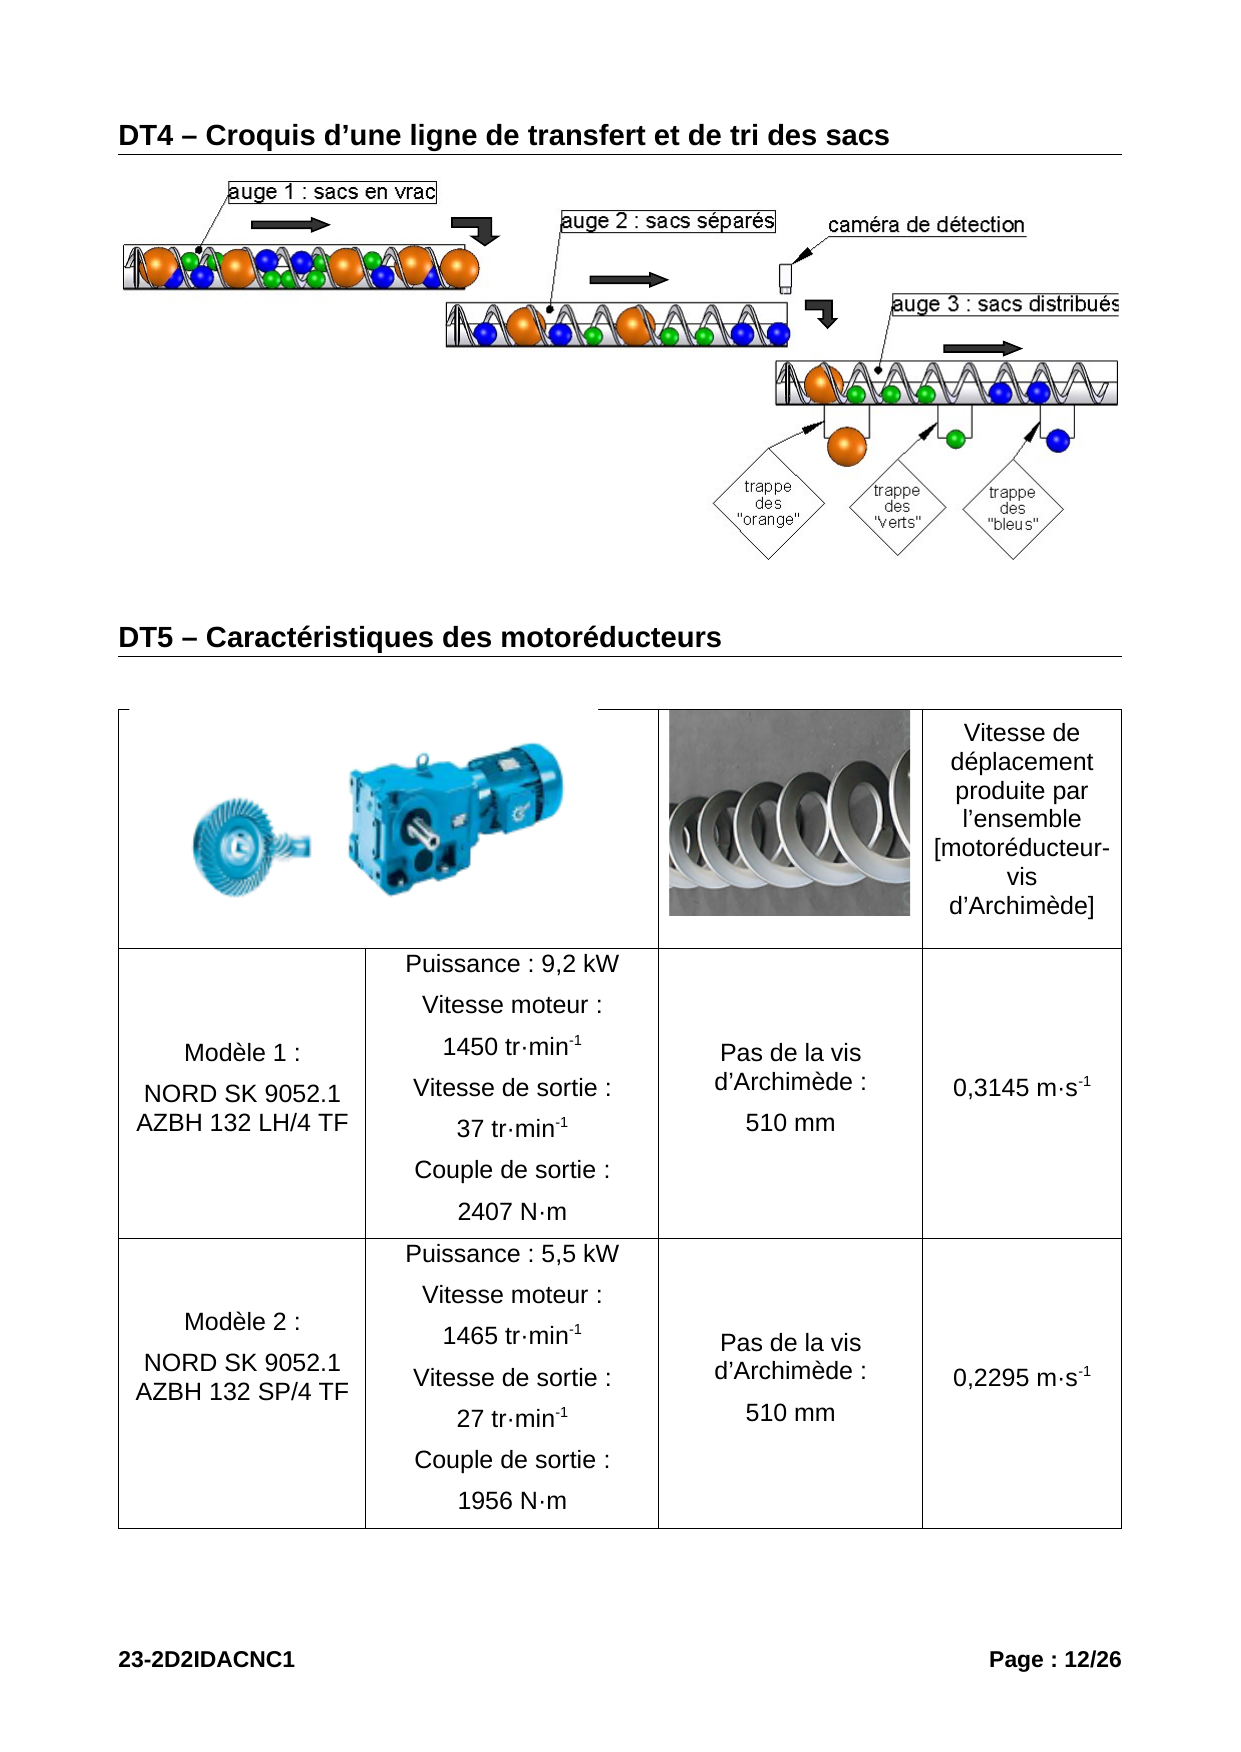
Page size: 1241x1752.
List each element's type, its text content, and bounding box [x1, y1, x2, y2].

table_header Vitesse de déplacement produite par l’ensemble [motoréducteur- vis d’Archimède] [923, 710, 1121, 948]
table_cell Modèle 2 : NORD SK 9052.1 AZBH 132 SP/4 TF [119, 1239, 365, 1527]
table_cell Puissance : 5,5 kW Vitesse moteur : 1465 tr·min-1 Vitesse de sortie : 27 tr·min-1 Couple de sortie : 1956 N·m [366, 1239, 658, 1527]
table_cell 0,3145 m·s-1 [923, 949, 1121, 1238]
table_header [659, 710, 922, 948]
text DT4 – Croquis d’une ligne de transfert et de tri des sacs [118, 118, 1122, 154]
picture [121, 175, 1119, 573]
table_cell 0,2295 m·s-1 [923, 1239, 1121, 1527]
table_cell Pas de la vis d’Archimède : 510 mm [659, 949, 922, 1238]
table_cell Modèle 1 : NORD SK 9052.1 AZBH 132 LH/4 TF [119, 949, 365, 1238]
table_cell Pas de la vis d’Archimède : 510 mm [659, 1239, 922, 1527]
text DT5 – Caractéristiques des motoréducteurs [118, 620, 1122, 656]
table_cell Puissance : 9,2 kW Vitesse moteur : 1450 tr·min-1 Vitesse de sortie : 37 tr·min-1 Couple de sortie : 2407 N·m [366, 949, 658, 1238]
table_header [119, 710, 658, 948]
